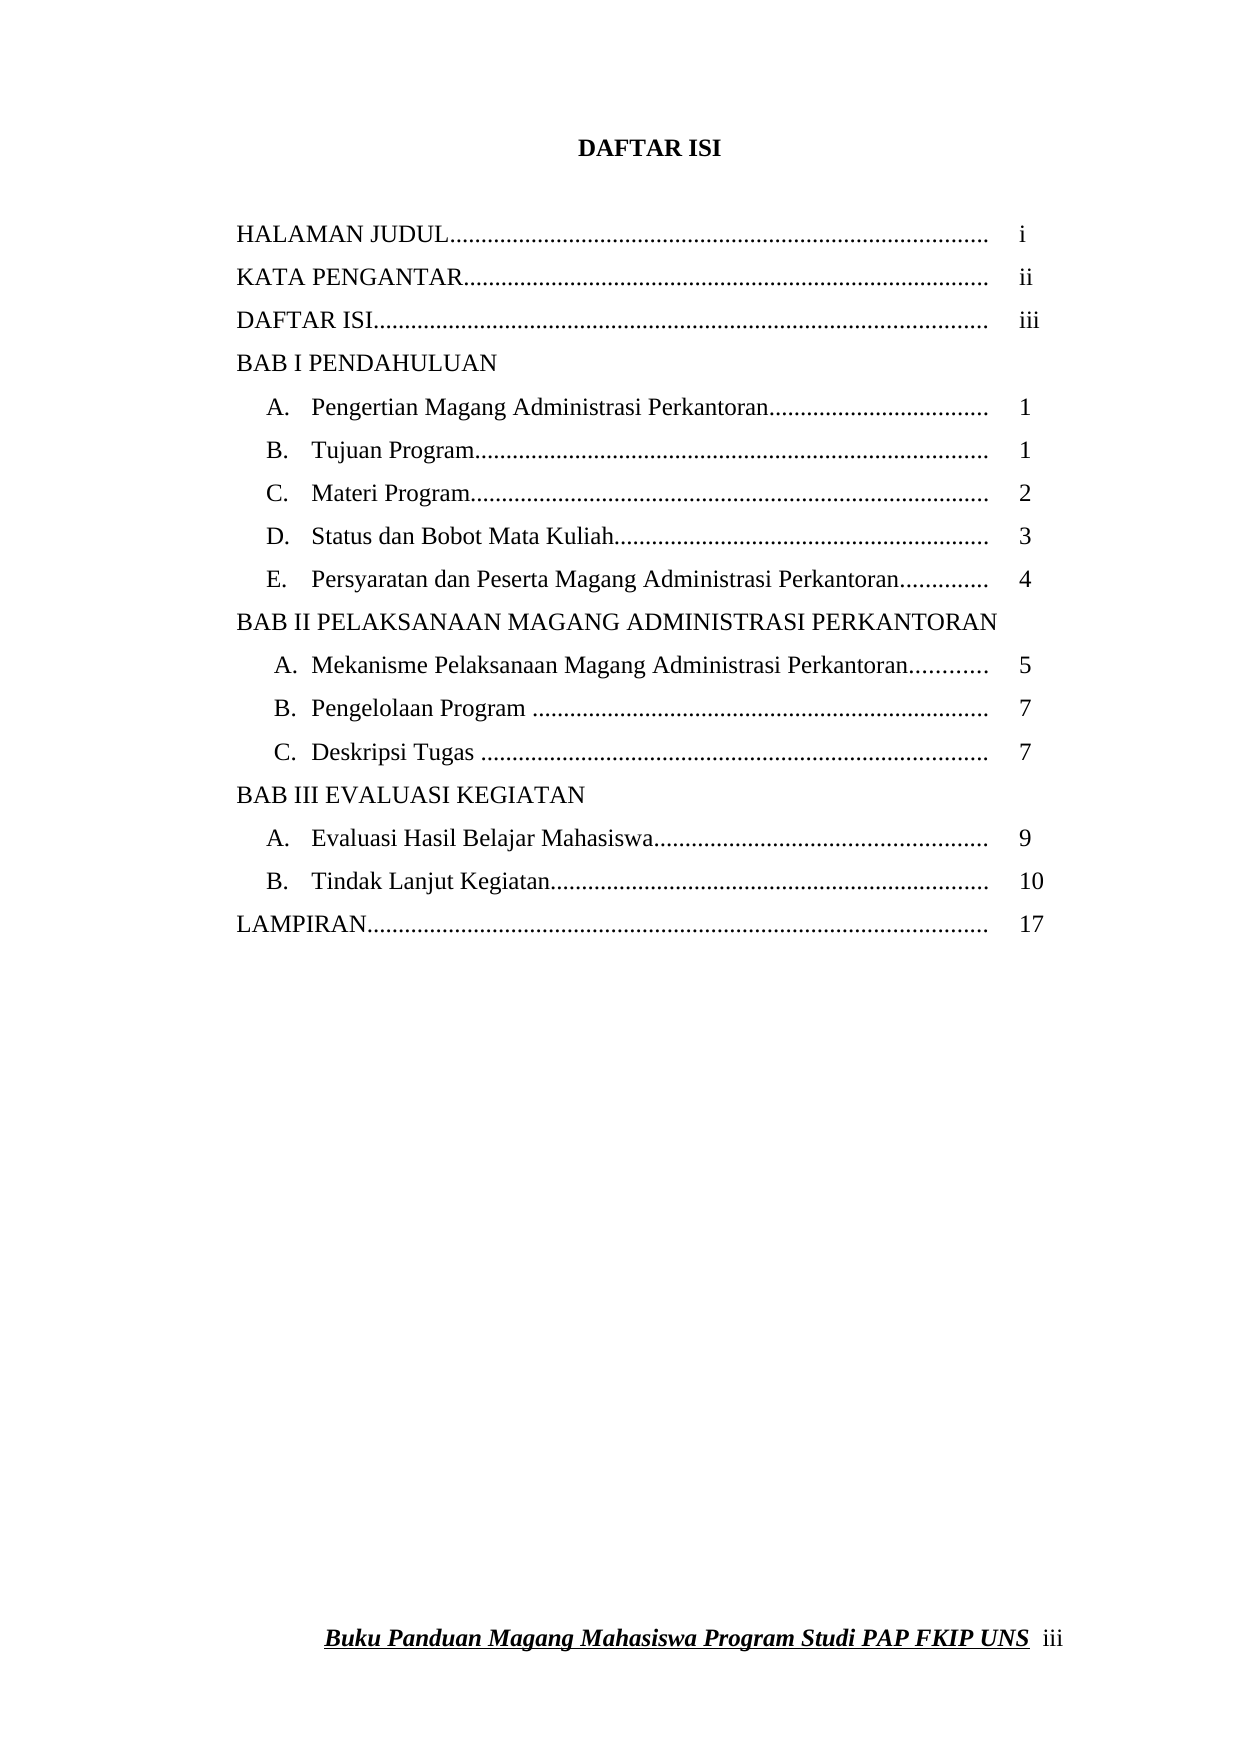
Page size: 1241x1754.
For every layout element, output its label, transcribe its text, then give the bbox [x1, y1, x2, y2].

text BAB III EVALUASI KEGIATAN [236, 780, 1063, 808]
text LAMPIRAN 17 [236, 909, 1063, 938]
list Tindak Lanjut Kegiatan 10 [266, 866, 1063, 895]
list Pengelolaan Program 7 [274, 693, 1063, 722]
list Persyaratan dan Peserta Magang Administrasi Perkantoran 4 [266, 564, 1063, 593]
text BAB II PELAKSANAAN MAGANG ADMINISTRASI PERKANTORAN [236, 607, 1063, 636]
list Status dan Bobot Mata Kuliah 3 [266, 521, 1063, 550]
list Evaluasi Hasil Belajar Mahasiswa 9 [266, 823, 1063, 852]
list Tujuan Program 1 [266, 435, 1063, 463]
text BAB I PENDAHULUAN [236, 348, 1063, 377]
text DAFTAR ISI iii [236, 305, 1063, 334]
list Pengertian Magang Administrasi Perkantoran 1 [266, 392, 1063, 420]
list Mekanisme Pelaksanaan Magang Administrasi Perkantoran 5 [274, 650, 1063, 679]
text DAFTAR ISI [236, 133, 1063, 162]
text KATA PENGANTAR ii [236, 262, 1063, 291]
list Deskripsi Tugas 7 [274, 737, 1063, 765]
list Materi Program 2 [266, 478, 1063, 507]
text HALAMAN JUDUL i [236, 219, 1063, 248]
